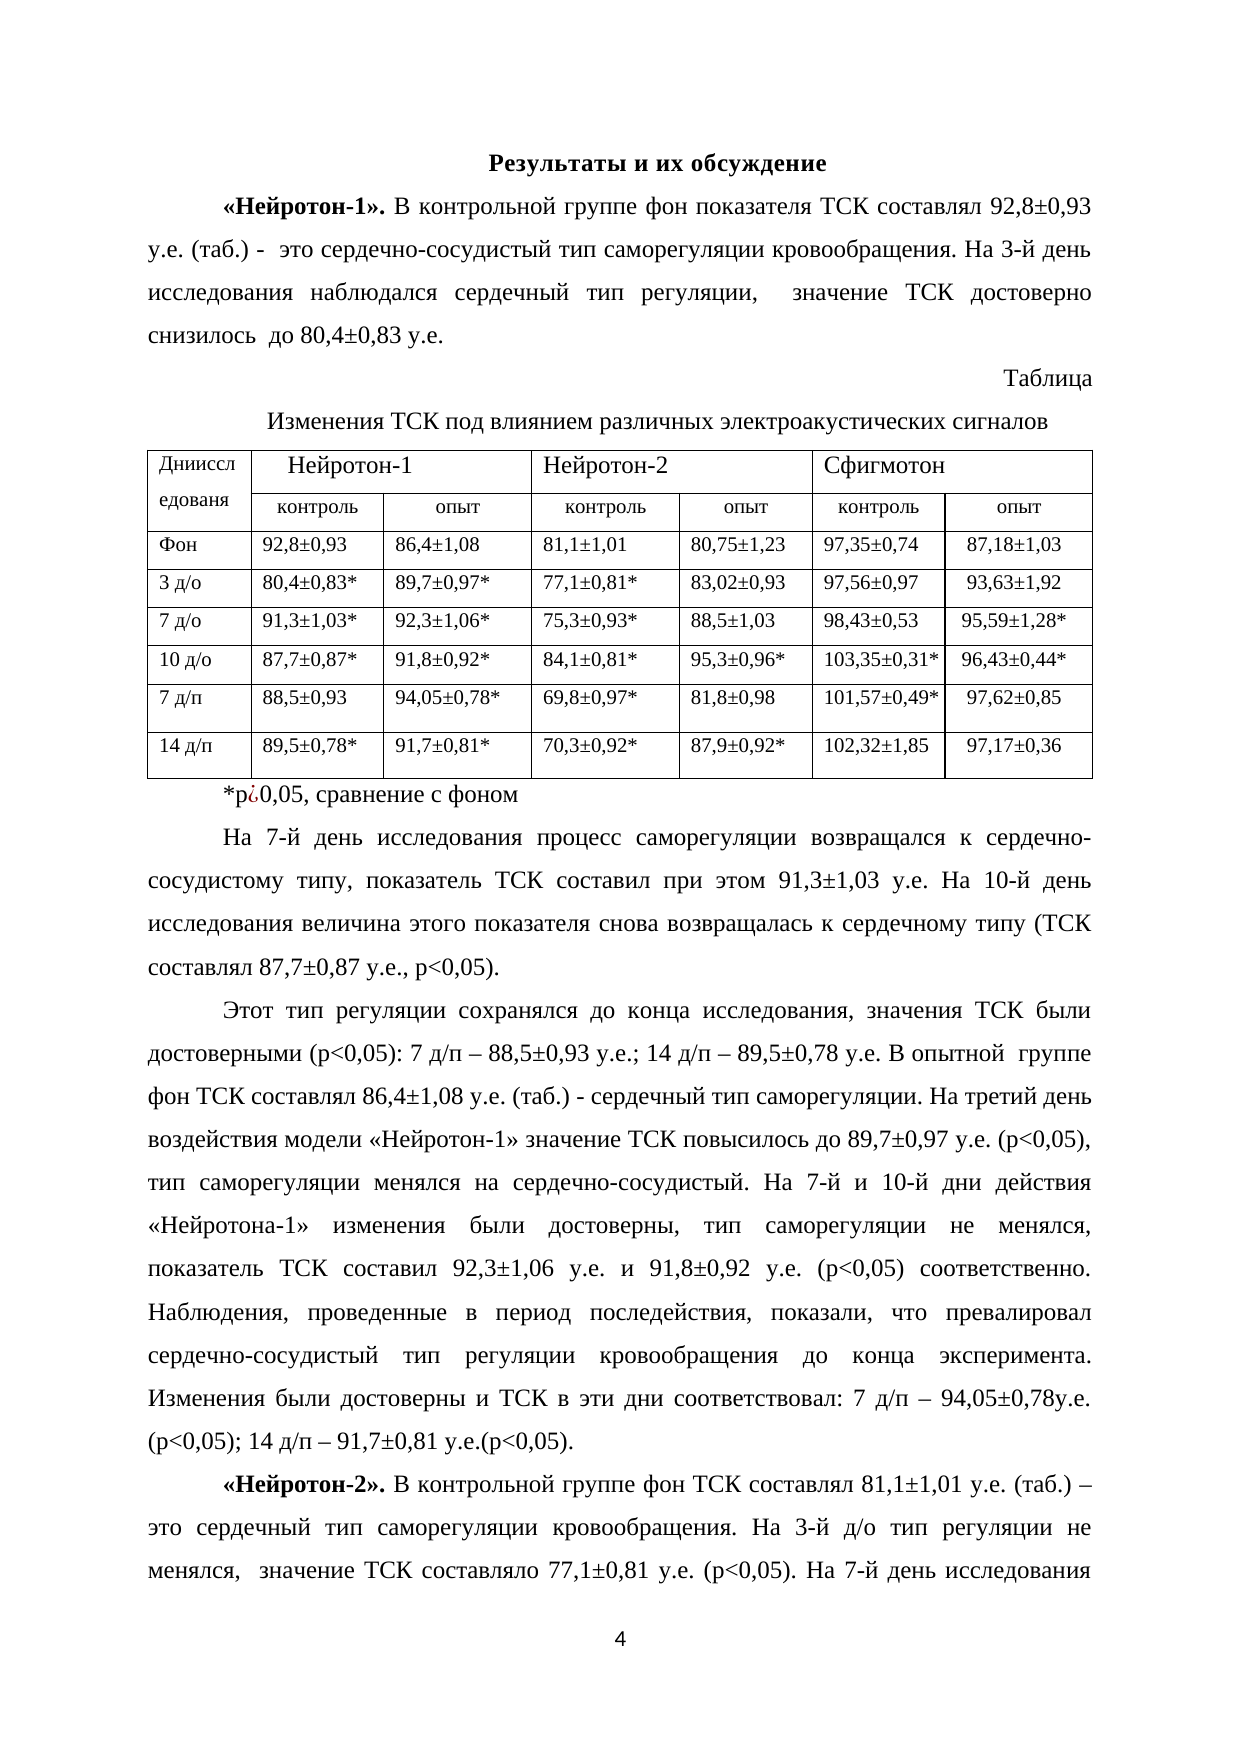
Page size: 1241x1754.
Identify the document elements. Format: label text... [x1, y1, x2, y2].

table_cell 75,3±0,93* [532, 608, 679, 645]
table_cell 89,7±0,97* [384, 570, 531, 607]
table_cell 92,3±1,06* [384, 608, 531, 645]
text На 7-й день исследования процесс саморегуляции возвращался к сердечно-сосудистому типу, показатель ТСК составил при этом 91,3±1,03 у.е. На 10-й день исследования величина этого показателя снова возвращалась к сердечному типу (ТСК составлял 87,7±0,87 у.е., р<0,05). [148, 822, 1092, 980]
table_cell 70,3±0,92* [532, 733, 679, 778]
table_cell 69,8±0,97* [532, 685, 679, 732]
table_cell контроль [813, 494, 944, 531]
table_cell 91,7±0,81* [384, 733, 531, 778]
table_cell 3 д/о [148, 570, 251, 607]
text Изменения ТСК под влиянием различных электроакустических сигналов [148, 406, 1092, 435]
table_cell 94,05±0,78* [384, 685, 531, 732]
table_cell 14 д/п [148, 733, 251, 778]
text *р0,05, сравнение с фоном [148, 779, 1092, 808]
table_cell 89,5±0,78* [252, 733, 383, 778]
table_cell 81,1±1,01 [532, 532, 679, 569]
table_cell 103,35±0,31* [813, 646, 944, 684]
table_cell 87,9±0,92* [680, 733, 812, 778]
table_cell Фон [148, 532, 251, 569]
table_header Сфигмотон [813, 451, 1092, 492]
table_cell 88,5±1,03 [680, 608, 812, 645]
table_cell 88,5±0,93 [252, 685, 383, 732]
table_cell контроль [532, 494, 679, 531]
table_header Нейротон-2 [532, 451, 812, 492]
table_cell 95,3±0,96* [680, 646, 812, 684]
table_cell 91,3±1,03* [252, 608, 383, 645]
table_cell 84,1±0,81* [532, 646, 679, 684]
table_cell 87,7±0,87* [252, 646, 383, 684]
table_cell 98,43±0,53 [813, 608, 944, 645]
text Результаты и их обсуждение [148, 148, 1092, 176]
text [148, 1469, 1092, 1584]
table_cell 97,35±0,74 [813, 532, 944, 569]
table_cell 102,32±1,85 [813, 733, 944, 778]
table_cell 93,63±1,92 [946, 570, 1092, 607]
text Этот тип регуляции сохранялся до конца исследования, значения ТСК были достоверными (р<0,05): 7 д/п – 88,5±0,93 у.е.; 14 д/п – 89,5±0,78 у.е. В опытной группе фон ТСК составлял 86,4±1,08 у.е. (таб.) - сердечный тип саморегуляции. На третий день воздействия модели «Нейротон-1» значение ТСК повысилось до 89,7±0,97 у.е. (р<0,05), тип саморегуляции менялся на сердечно-сосудистый. На 7-й и 10-й дни действия «Нейротона-1» изменения были достоверны, тип саморегуляции не менялся, показатель ТСК составил 92,3±1,06 у.е. и 91,8±0,92 у.е. (р<0,05) соответственно. Наблюдения, проведенные в период последействия, показали, что превалировал сердечно-сосудистый тип регуляции кровообращения до конца эксперимента. Изменения были достоверны и ТСК в эти дни соответствовал: 7 д/п – 94,05±0,78у.е. (р<0,05); 14 д/п – 91,7±0,81 у.е.(р<0,05). [148, 995, 1092, 1455]
text «Нейротон-1». В контрольной группе фон показателя ТСК составлял 92,8±0,93 у.е. (таб.) - это сердечно-сосудистый тип саморегуляции кровообращения. На 3-й день исследования наблюдался сердечный тип регуляции, значение ТСК достоверно снизилось до 80,4±0,83 у.е. [148, 191, 1092, 349]
table_cell 80,4±0,83* [252, 570, 383, 607]
table_cell опыт [384, 494, 531, 531]
table_cell 86,4±1,08 [384, 532, 531, 569]
table_cell 97,56±0,97 [813, 570, 944, 607]
table_cell опыт [680, 494, 812, 531]
table_cell опыт [946, 494, 1092, 531]
table_cell 7 д/о [148, 608, 251, 645]
table_cell 7 д/п [148, 685, 251, 732]
table_cell контроль [252, 494, 383, 531]
table_cell 95,59±1,28* [946, 608, 1092, 645]
table_cell 87,18±1,03 [946, 532, 1092, 569]
table_cell 92,8±0,93 [252, 532, 383, 569]
table_cell 81,8±0,98 [680, 685, 812, 732]
table_header Нейротон-1 [252, 451, 531, 492]
table_cell 96,43±0,44* [946, 646, 1092, 684]
table_cell 101,57±0,49* [813, 685, 944, 732]
table_cell 77,1±0,81* [532, 570, 679, 607]
text Таблица [148, 363, 1092, 392]
table_cell 10 д/о [148, 646, 251, 684]
table_cell 91,8±0,92* [384, 646, 531, 684]
table_cell 97,17±0,36 [946, 733, 1092, 778]
table_header Дниисследованя [148, 451, 251, 531]
table_cell 97,62±0,85 [946, 685, 1092, 732]
table_cell 80,75±1,23 [680, 532, 812, 569]
table_cell 83,02±0,93 [680, 570, 812, 607]
